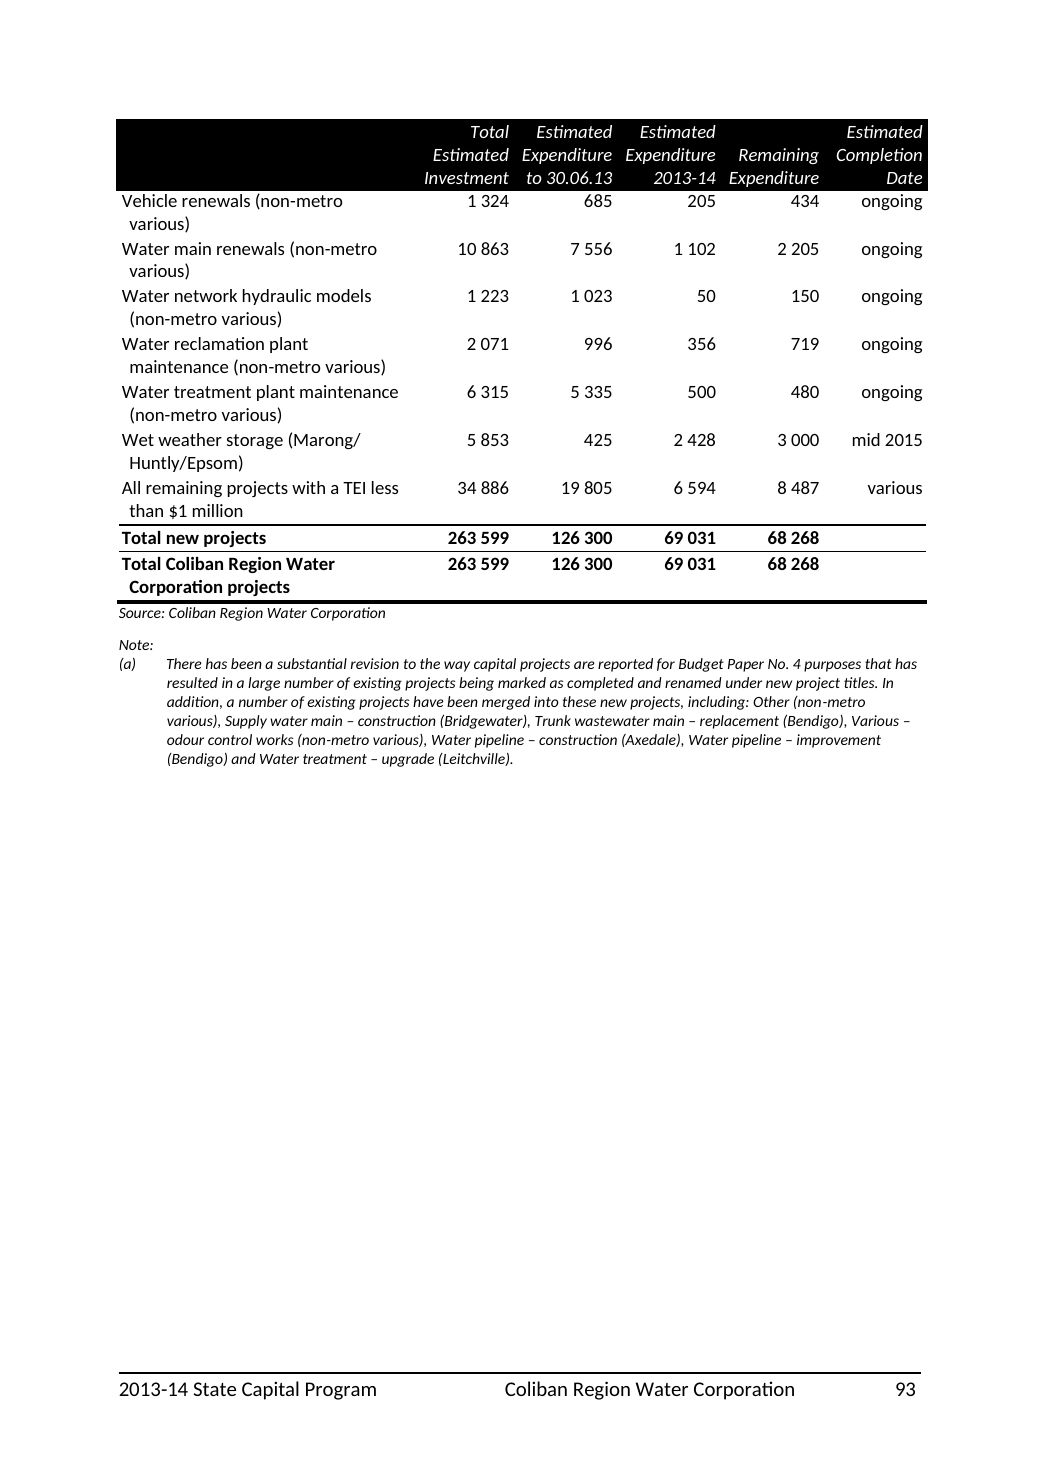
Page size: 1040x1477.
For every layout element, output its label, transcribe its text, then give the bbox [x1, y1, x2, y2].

text Source: Coliban Region Water Corporation [118, 604, 921, 622]
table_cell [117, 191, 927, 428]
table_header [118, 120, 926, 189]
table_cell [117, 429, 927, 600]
text Note: [118, 635, 921, 654]
text (a) There has been a substantial revision to the way capital projects are reported for Budget Paper No. 4 purposes that has resulted in a large number of existing projects being marked as completed and renamed under new project titles. In addition, a number of existing projects have been merged into these new projects, including: Other (non-metro various), Supply water main – construction (Bridgewater), Trunk wastewater main – replacement (Bendigo), Various – odour control works (non-metro various), Water pipeline – construction (Axedale), Water pipeline – improvement (Bendigo) and Water treatment – upgrade (Leitchville). [118, 654, 921, 768]
